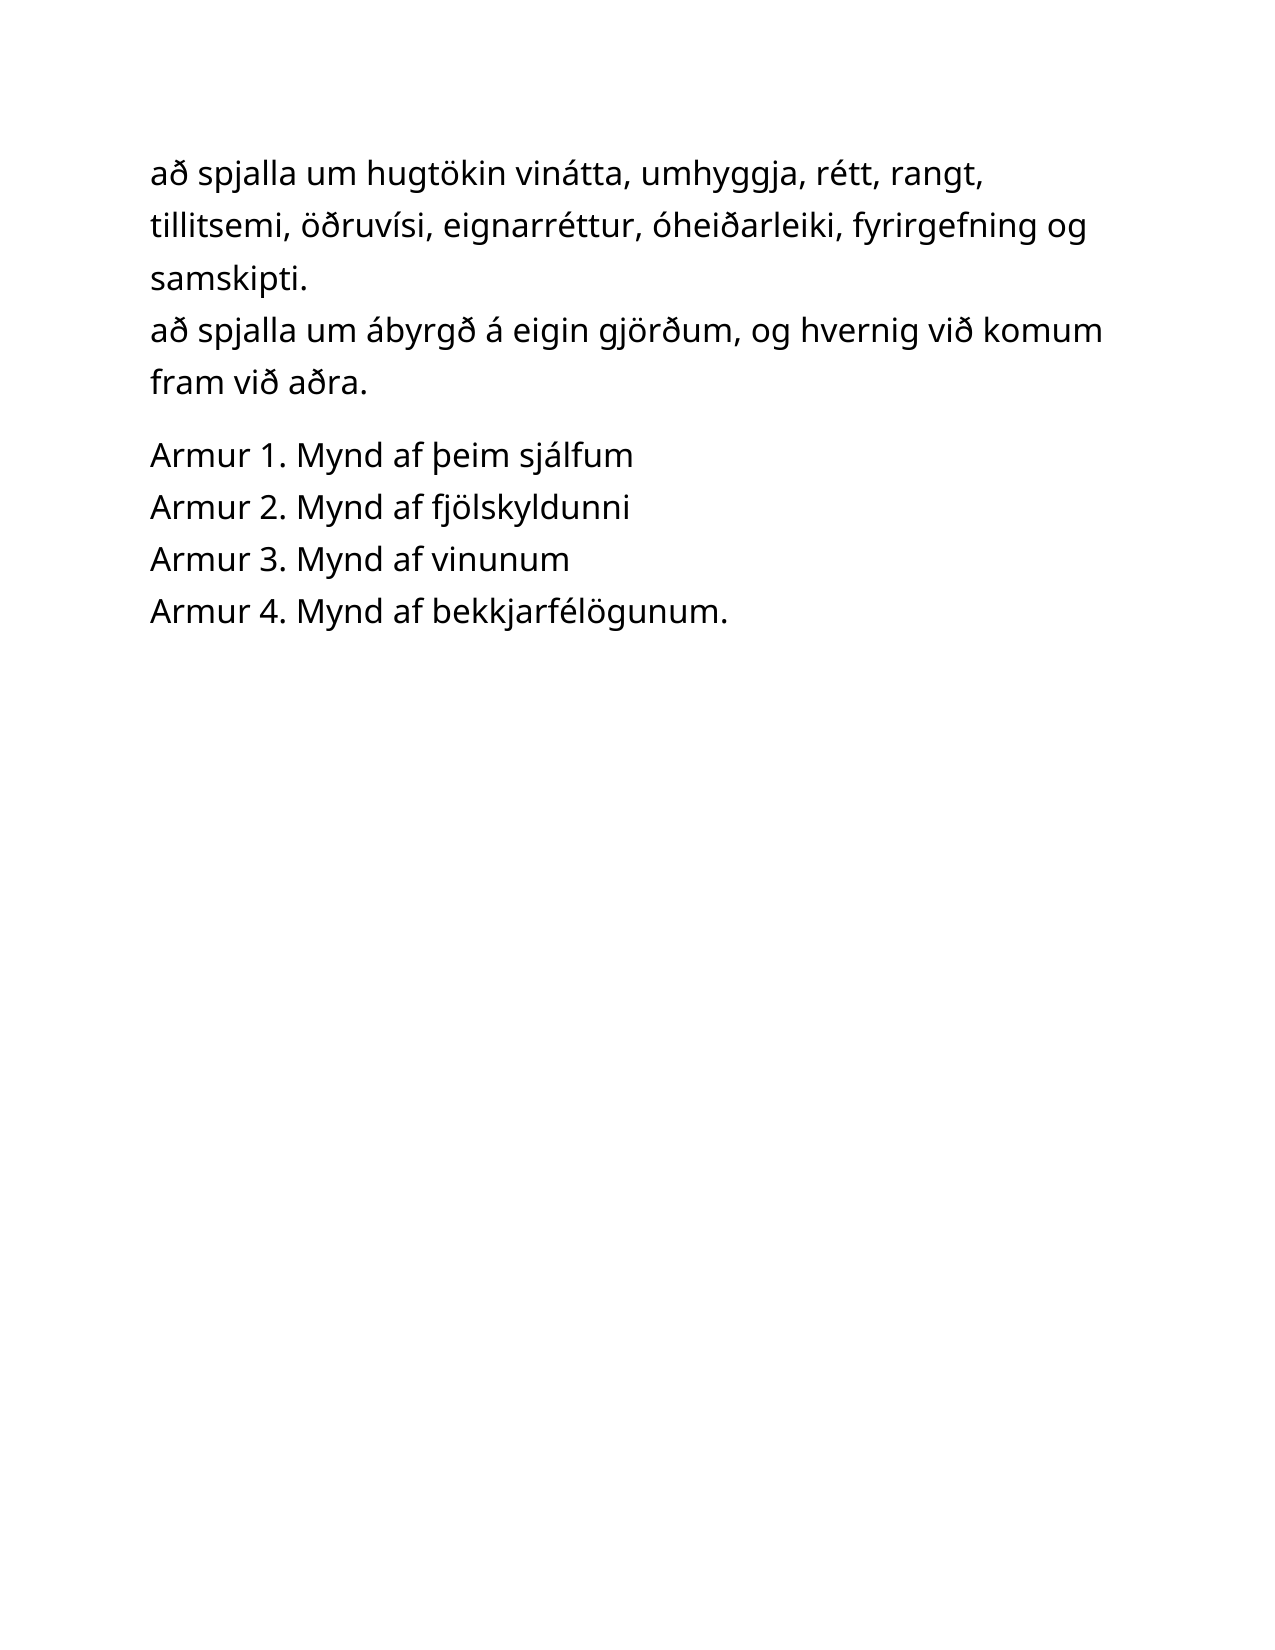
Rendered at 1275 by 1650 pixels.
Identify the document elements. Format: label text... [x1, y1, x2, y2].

text að spjalla um hugtökin vinátta, umhyggja, rétt, rangt, tillitsemi, öðruvísi, eignarréttur, óheiðarleiki, fyrirgefning og samskipti. að spjalla um ábyrgð á eigin gjörðum, og hvernig við komum fram við aðra. [150, 150, 1125, 404]
text Armur 1. Mynd af þeim sjálfum Armur 2. Mynd af fjölskyldunni Armur 3. Mynd af vinunum Armur 4. Mynd af bekkjarfélögunum. [150, 432, 1125, 634]
